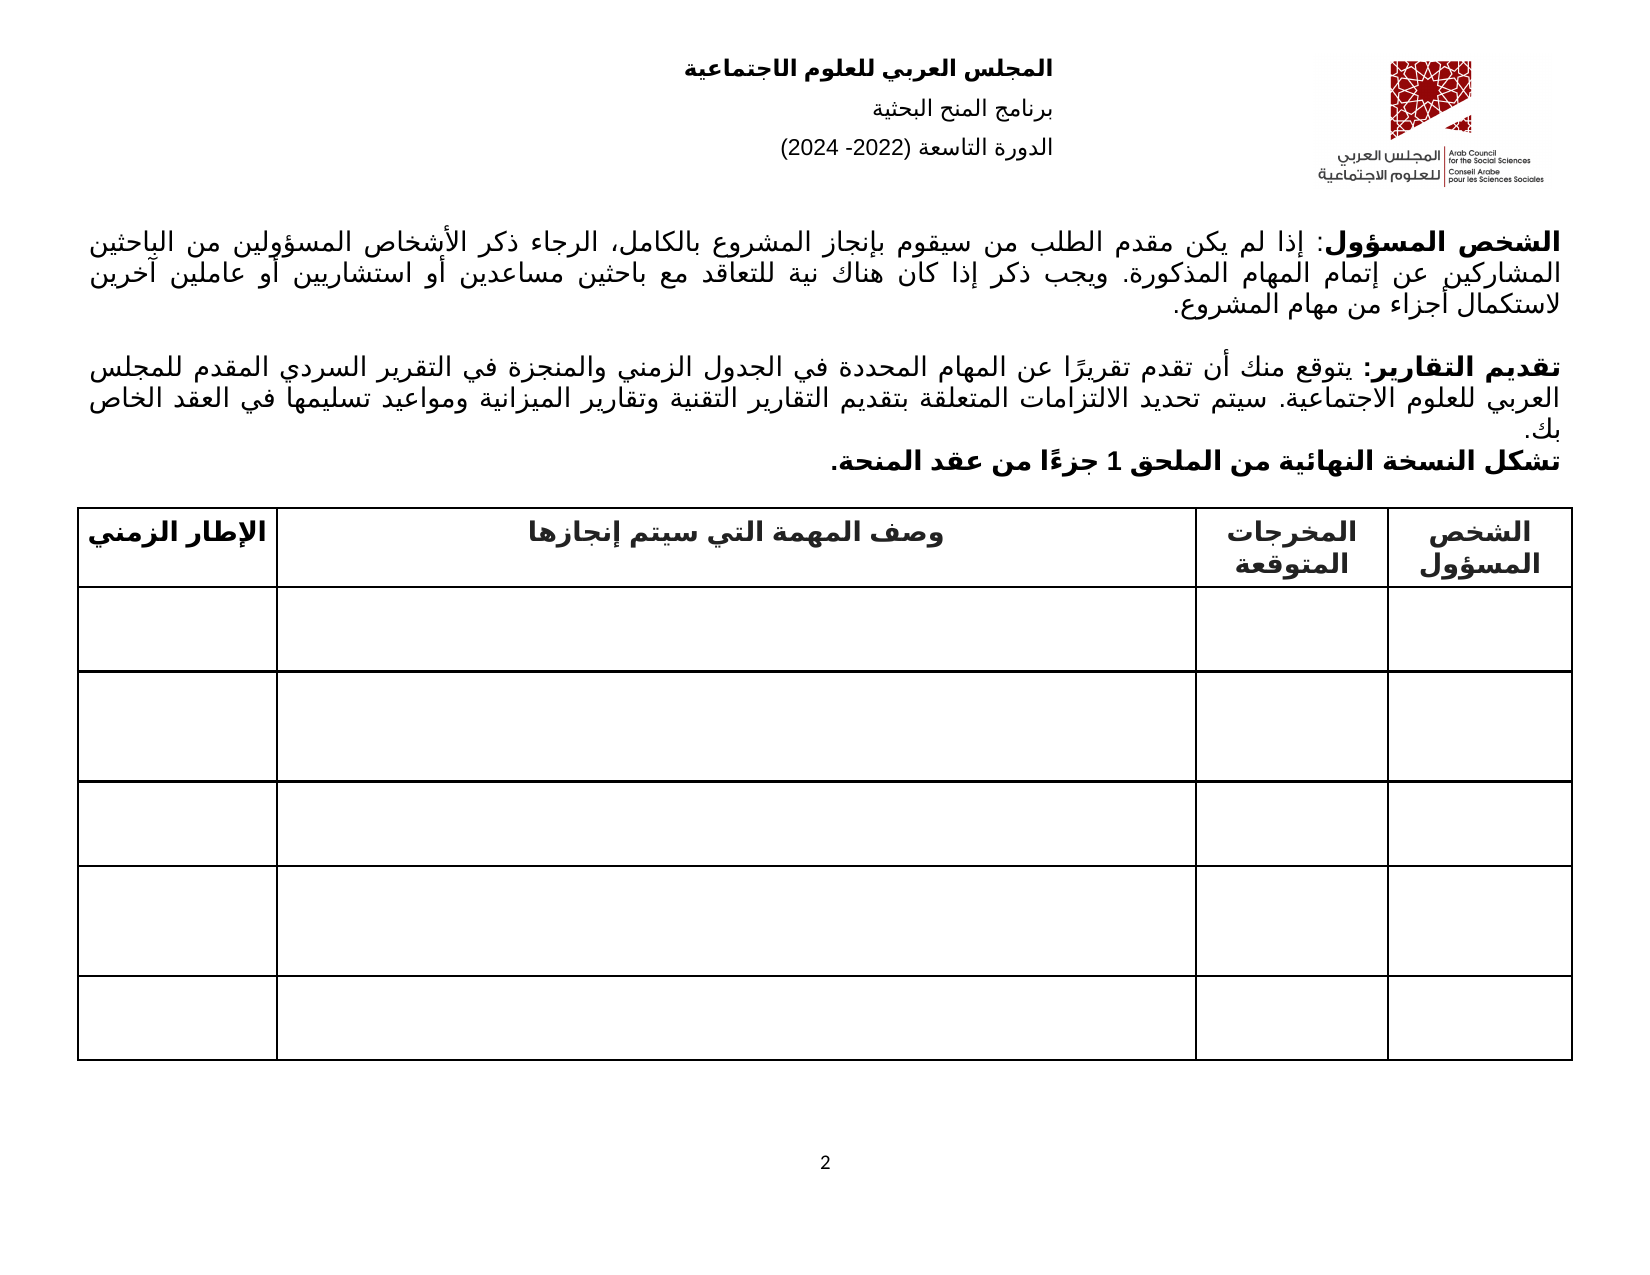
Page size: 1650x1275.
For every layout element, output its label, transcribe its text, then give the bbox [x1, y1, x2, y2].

table_header الشخص المسؤول [1389, 509, 1571, 586]
table_cell [278, 867, 1195, 975]
text تقديم التقارير: يتوقع منك أن تقدم تقريرًا عن المهام المحددة في الجدول الزمني والمنجزة في التقرير السردي المقدم للمجلس العربي للعلوم الاجتماعية. سيتم تحديد الالتزامات المتعلقة بتقديم التقارير التقنية وتقارير الميزانية ومواعيد تسليمها في العقد الخاص بك. [89, 351, 1561, 445]
table_cell [1197, 977, 1387, 1059]
picture [1312, 53, 1552, 189]
text الشخص المسؤول: إذا لم يكن مقدم الطلب من سيقوم بإنجاز المشروع بالكامل، الرجاء ذكر الأشخاص المسؤولين من الباحثين المشاركين عن إتمام المهام المذكورة. ويجب ذكر إذا كان هناك نية للتعاقد مع باحثين مساعدين أو استشاريين أو عاملين آخرين لاستكمال أجزاء من مهام المشروع. [89, 226, 1561, 320]
text تشكل النسخة النهائية من الملحق 1 جزءًا من عقد المنحة. [89, 445, 1561, 476]
table_header وصف المهمة التي سيتم إنجازها [278, 509, 1195, 586]
table_cell [1197, 783, 1387, 865]
table_cell [1389, 673, 1571, 780]
table_cell [79, 673, 276, 780]
table_cell [1389, 977, 1571, 1059]
table_cell [278, 588, 1195, 670]
table_cell [79, 977, 276, 1059]
table_cell [278, 673, 1195, 780]
table_header الإطار الزمني [79, 509, 276, 586]
table_cell [1389, 588, 1571, 670]
table_cell [79, 867, 276, 975]
table_cell [278, 783, 1195, 865]
table_header المخرجات المتوقعة [1197, 509, 1387, 586]
table_cell [79, 783, 276, 865]
table_cell [1389, 783, 1571, 865]
table_cell [278, 977, 1195, 1059]
table_cell [1197, 867, 1387, 975]
table_cell [1389, 867, 1571, 975]
table_cell [1197, 588, 1387, 670]
table_cell [79, 588, 276, 670]
table_cell [1197, 673, 1387, 780]
